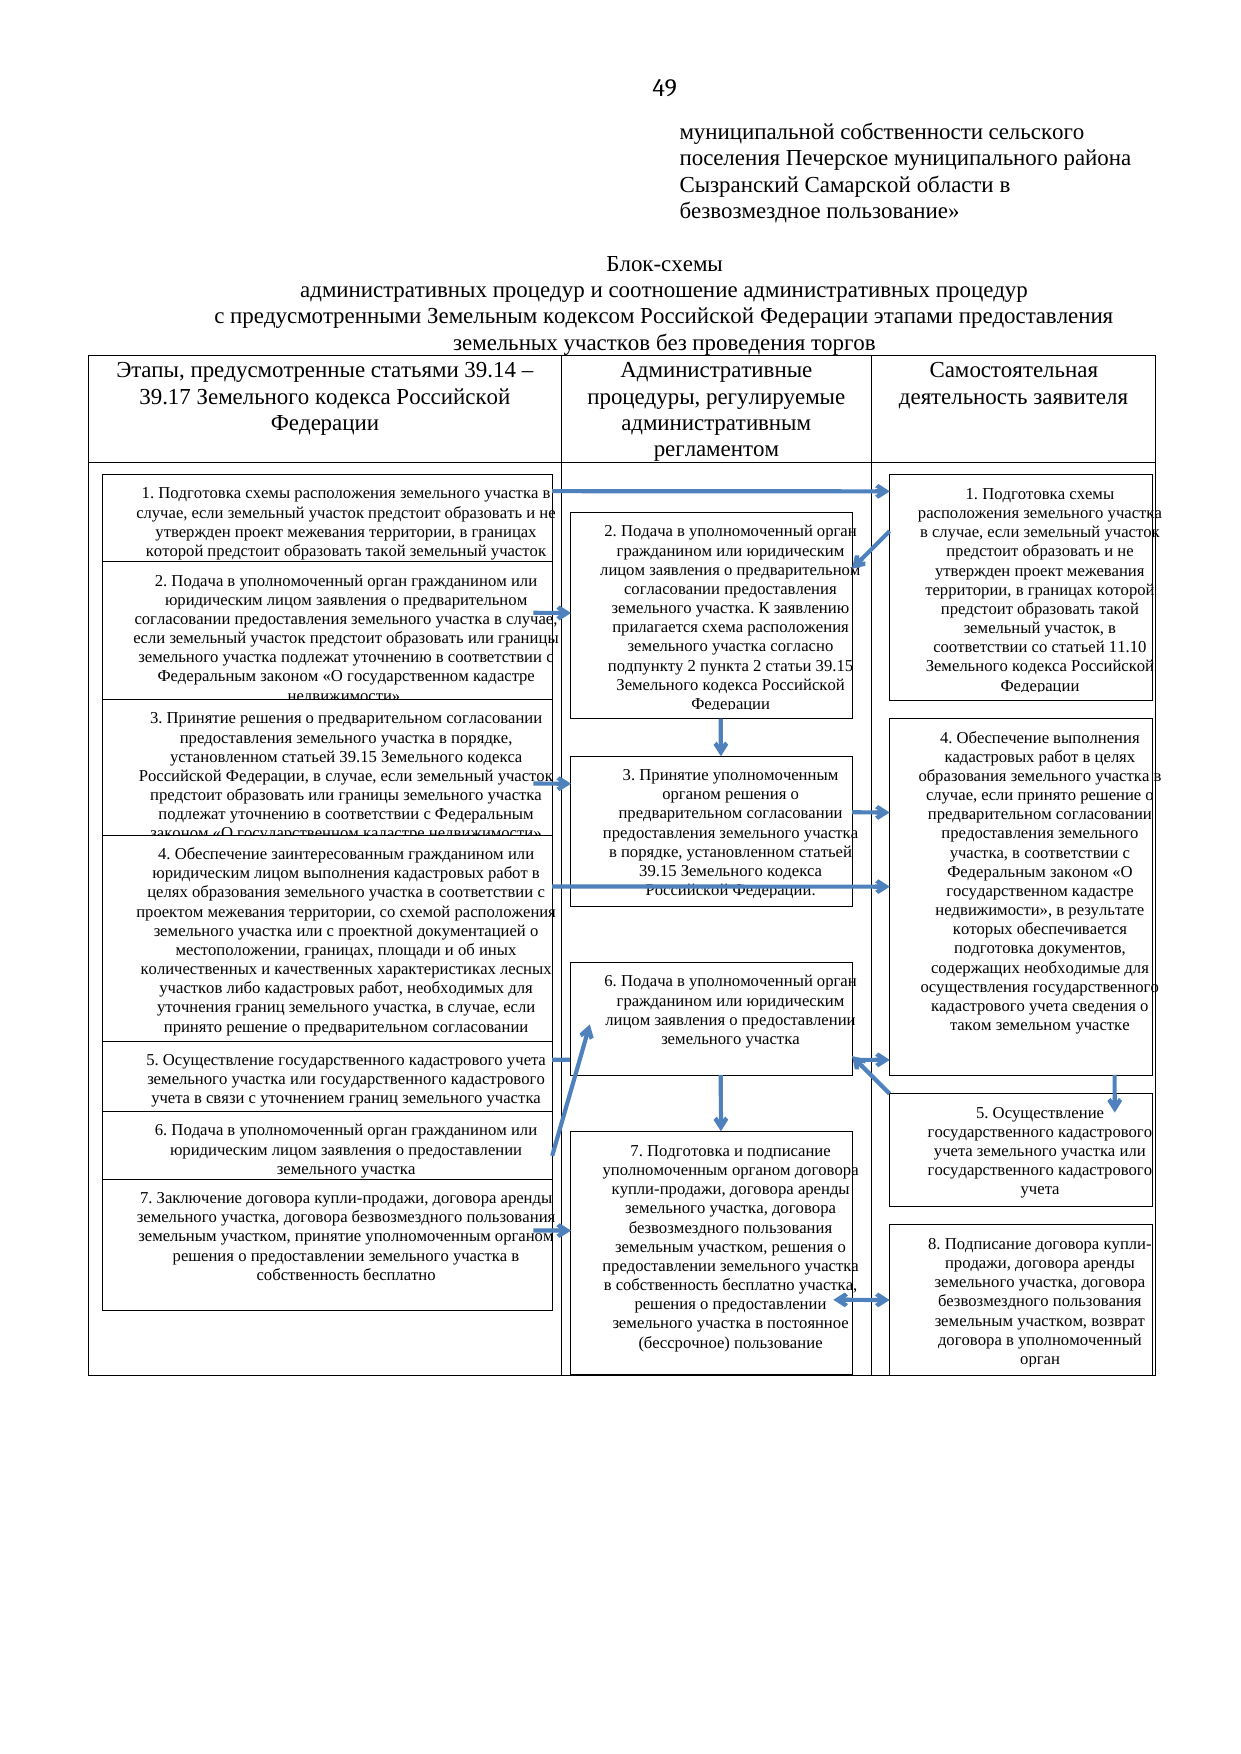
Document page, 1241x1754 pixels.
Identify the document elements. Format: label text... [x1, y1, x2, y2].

table_cell [722, 554, 871, 810]
text Блок-схемы [177, 250, 1152, 276]
table_header Этапы, предусмотренные статьями 39.14 – 39.17 Земельного кодекса Российской Федерации [89, 356, 561, 462]
table_cell [872, 992, 1155, 1375]
table_cell [853, 1302, 871, 1375]
table_header Самостоятельная деятельность заявителя [872, 356, 1155, 462]
table_cell [722, 1066, 871, 1297]
table_cell [562, 1232, 570, 1375]
table_cell [872, 814, 889, 885]
table_cell [872, 463, 1155, 529]
table_cell [562, 1076, 720, 1229]
table_header Административные процедуры, регулируемые административным регламентом [562, 356, 871, 462]
table_cell [562, 494, 871, 611]
table_cell [853, 815, 871, 884]
table_cell [562, 463, 871, 489]
table_cell [872, 533, 1155, 811]
text с предусмотренными Земельным кодексом Российской Федерации этапами предоставления земельных участков без проведения торгов [177, 303, 1152, 355]
table_cell [872, 888, 889, 1058]
table_cell [562, 889, 871, 1057]
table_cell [605, 118, 1162, 223]
table_cell [562, 615, 720, 782]
table_cell [562, 786, 570, 884]
table_cell [864, 1062, 871, 1071]
table_cell [562, 1062, 572, 1110]
text административных процедур и соотношение административных процедур [177, 276, 1152, 303]
table_cell [872, 493, 889, 544]
table_cell [89, 463, 561, 1375]
